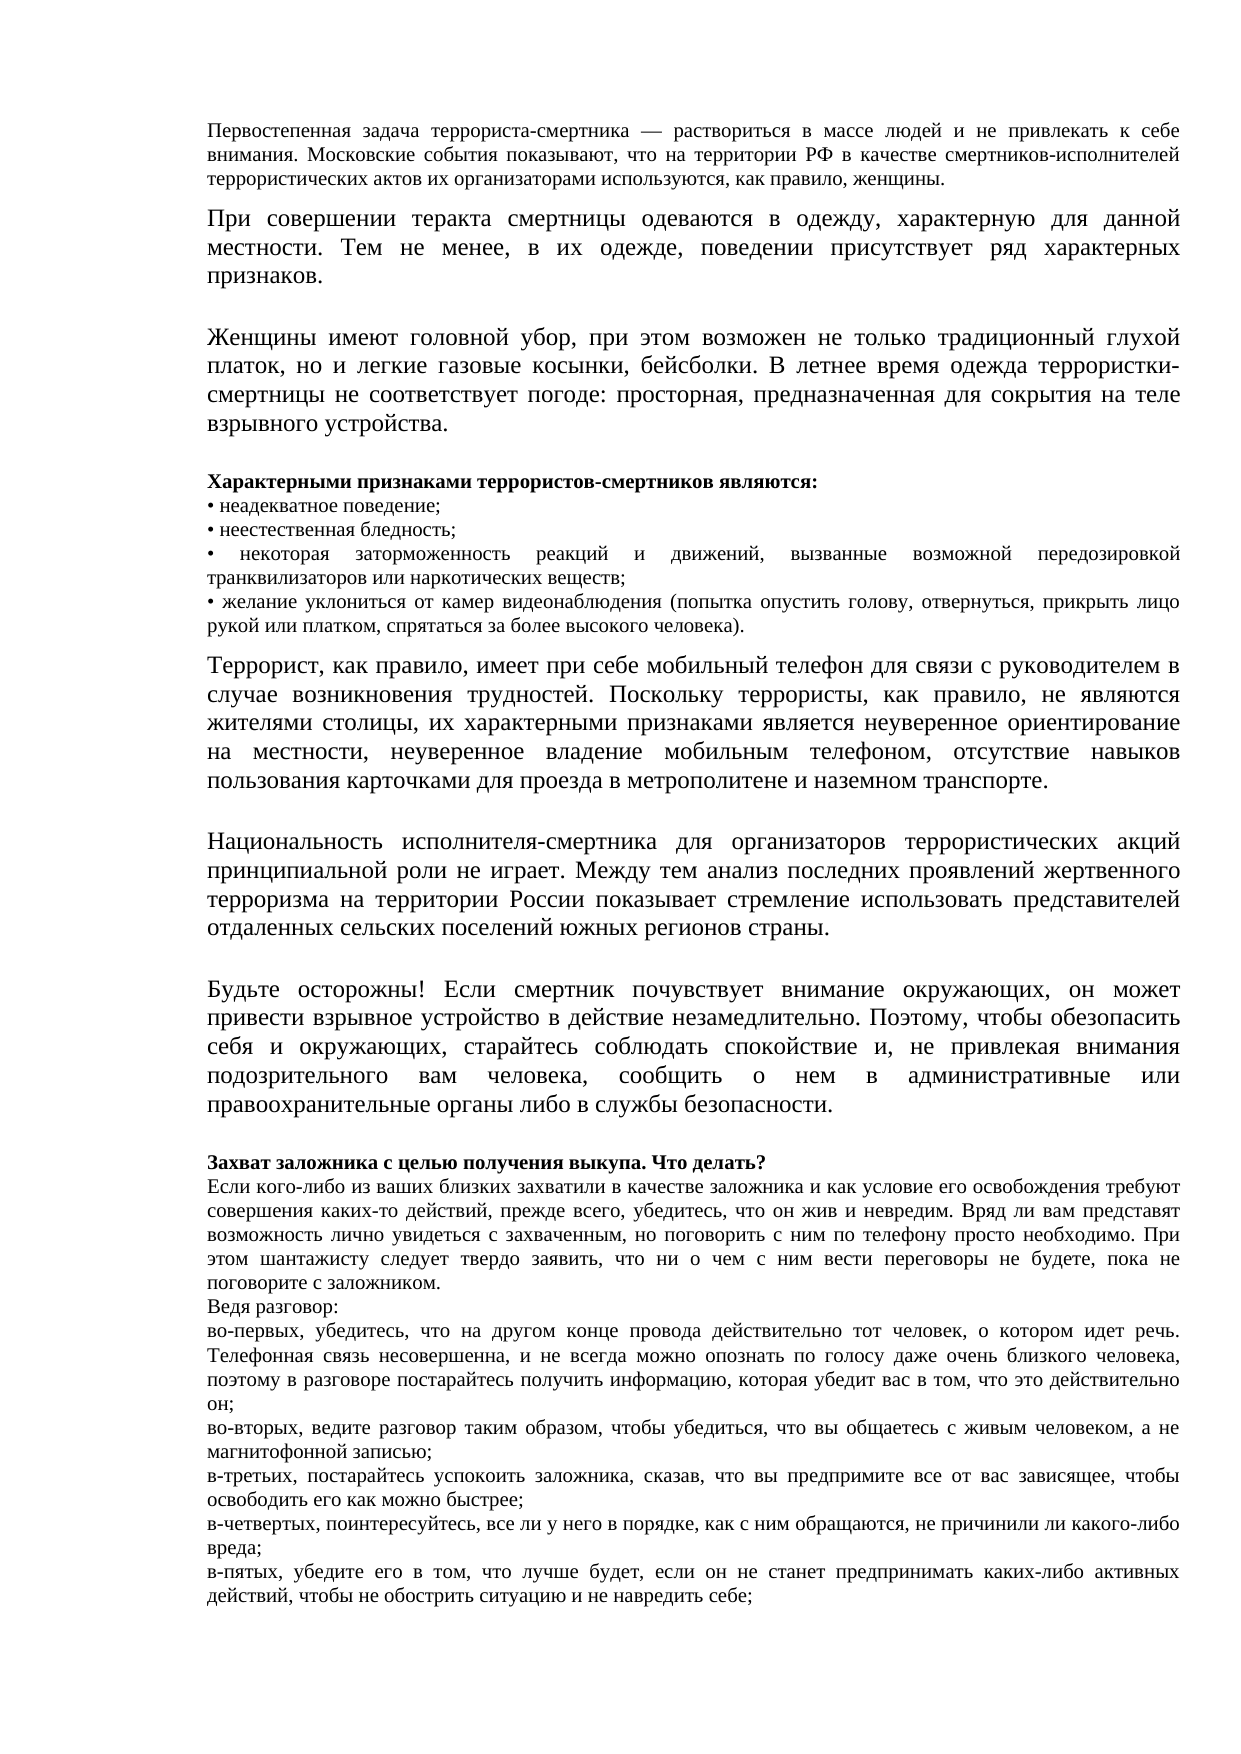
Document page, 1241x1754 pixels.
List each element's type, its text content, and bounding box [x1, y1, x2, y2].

text • неестественная бледность; [207, 517, 1181, 541]
text Ведя разговор: [207, 1294, 1181, 1318]
text При совершении теракта смертницы одеваются в одежду, характерную для данной местности. Тем не менее, в их одежде, поведении присутствует ряд характерных признаков. [207, 203, 1181, 289]
text Будьте осторожны! Если смертник почувствует внимание окружающих, он может привести взрывное устройство в действие незамедлительно. Поэтому, чтобы обезопасить себя и окружающих, старайтесь соблюдать спокойствие и, не привлекая внимания подозрительного вам человека, сообщить о нем в административные или правоохранительные органы либо в службы безопасности. [207, 974, 1181, 1117]
text • желание уклониться от камер видеонаблюдения (попытка опустить голову, отвернуться, прикрыть лицо рукой или платком, спрятаться за более высокого человека). [207, 589, 1181, 637]
text Первостепенная задача террориста-смертника — раствориться в массе людей и не привлекать к себе внимания. Московские события показывают, что на территории РФ в качестве смертников-исполнителей террористических актов их организаторами используются, как правило, женщины. [207, 118, 1181, 190]
text Национальность исполнителя-смертника для организаторов террористических акций принципиальной роли не играет. Между тем анализ последних проявлений жертвенного терроризма на территории России показывает стремление использовать представителей отдаленных сельских поселений южных регионов страны. [207, 826, 1181, 941]
text в-четвертых, поинтересуйтесь, все ли у него в порядке, как с ним обращаются, не причинили ли какого-либо вреда; [207, 1511, 1181, 1559]
text в-третьих, постарайтесь успокоить заложника, сказав, что вы предпримите все от вас зависящее, чтобы освободить его как можно быстрее; [207, 1463, 1181, 1511]
text Если кого-либо из ваших близких захватили в качестве заложника и как условие его освобождения требуют совершения каких-то действий, прежде всего, убедитесь, что он жив и невредим. Вряд ли вам представят возможность лично увидеться с захваченным, но поговорить с ним по телефону просто необходимо. При этом шантажисту следует твердо заявить, что ни о чем с ним вести переговоры не будете, пока не поговорите с заложником. [207, 1174, 1181, 1294]
text • неадекватное поведение; [207, 493, 1181, 517]
text во-вторых, ведите разговор таким образом, чтобы убедиться, что вы общаетесь с живым человеком, а не магнитофонной записью; [207, 1415, 1181, 1463]
text Характерными признаками террористов-смертников являются: [207, 469, 1181, 493]
text Женщины имеют головной убор, при этом возможен не только традиционный глухой платок, но и легкие газовые косынки, бейсболки. В летнее время одежда террористки-смертницы не соответствует погоде: просторная, предназначенная для сокрытия на теле взрывного устройства. [207, 322, 1181, 437]
text во-первых, убедитесь, что на другом конце провода действительно тот человек, о котором идет речь. Телефонная связь несовершенна, и не всегда можно опознать по голосу даже очень близкого человека, поэтому в разговоре постарайтесь получить информацию, которая убедит вас в том, что это действительно он; [207, 1318, 1181, 1415]
text в-пятых, убедите его в том, что лучше будет, если он не станет предпринимать каких-либо активных действий, чтобы не обострить ситуацию и не навредить себе; [207, 1559, 1181, 1607]
text Террорист, как правило, имеет при себе мобильный телефон для связи с руководителем в случае возникновения трудностей. Поскольку террористы, как правило, не являются жителями столицы, их характерными признаками является неуверенное ориентирование на местности, неуверенное владение мобильным телефоном, отсутствие навыков пользования карточками для проезда в метрополитене и наземном транспорте. [207, 650, 1181, 794]
text • некоторая заторможенность реакций и движений, вызванные возможной передозировкой транквилизаторов или наркотических веществ; [207, 541, 1181, 589]
text Захват заложника с целью получения выкупа. Что делать? [207, 1150, 1181, 1174]
